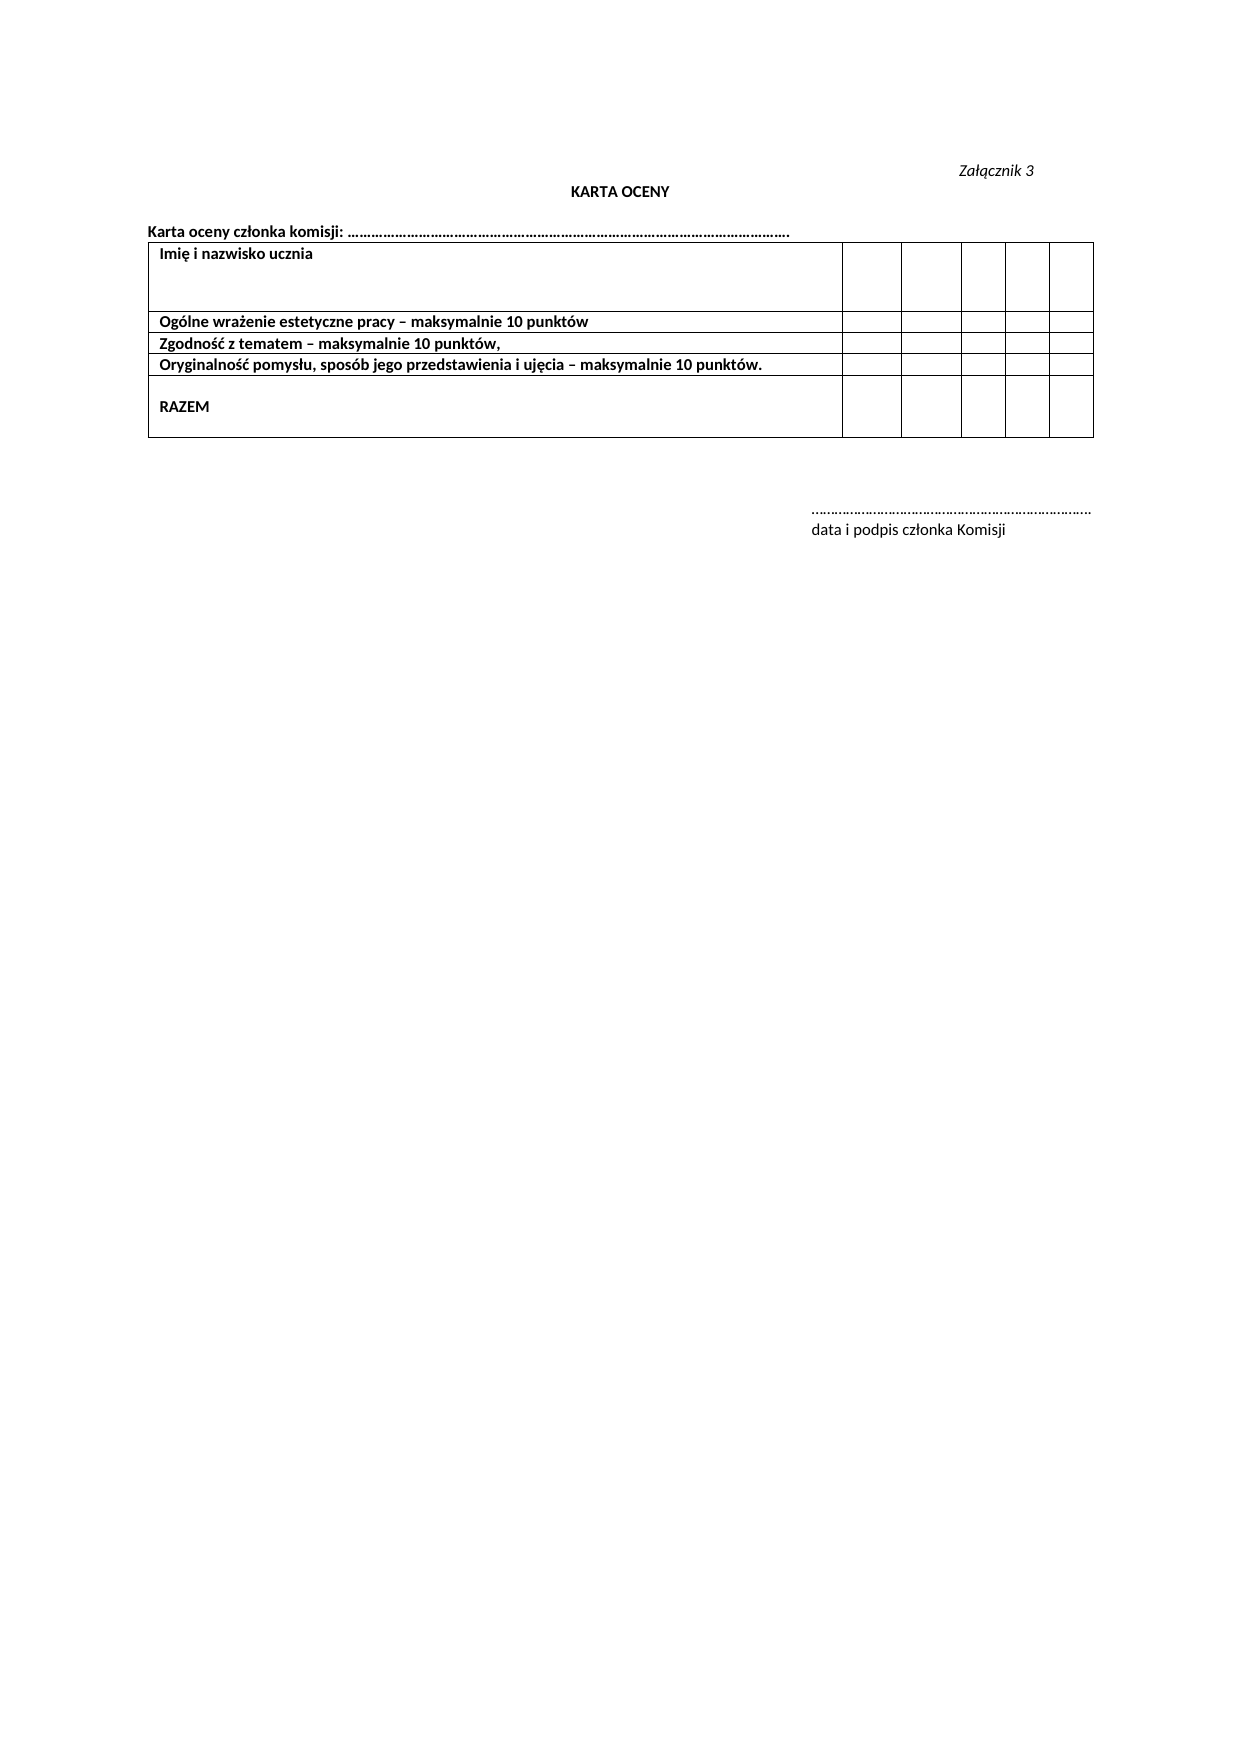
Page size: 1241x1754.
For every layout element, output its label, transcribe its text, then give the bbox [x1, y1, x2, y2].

text Karta oceny członka komisji: …………………………………………………………………………………………………. [148, 222, 1093, 242]
table_cell [1006, 333, 1049, 353]
text data i podpis członka Komisji [811, 519, 1093, 539]
table_cell [962, 333, 1005, 353]
table_cell [843, 333, 901, 353]
table_header [1006, 243, 1049, 311]
table_cell [962, 312, 1005, 332]
table_cell RAZEM [149, 376, 842, 437]
table_header [962, 243, 1005, 311]
table_cell [1050, 354, 1093, 375]
table_cell [1050, 376, 1093, 437]
table_cell [1006, 312, 1049, 332]
text ………………………………………………………………. [811, 499, 1093, 519]
table_cell [962, 354, 1005, 375]
table_cell [843, 312, 901, 332]
table_cell [1050, 312, 1093, 332]
text KARTA OCENY [148, 181, 1093, 201]
table_cell Oryginalność pomysłu, sposób jego przedstawienia i ujęcia – maksymalnie 10 punktów. [149, 354, 842, 375]
table_header [1050, 243, 1093, 311]
table_cell [962, 376, 1005, 437]
table_cell [902, 354, 961, 375]
table_header [902, 243, 961, 311]
table_cell [1006, 376, 1049, 437]
table_cell [902, 333, 961, 353]
table_cell Ogólne wrażenie estetyczne pracy – maksymalnie 10 punktów [149, 312, 842, 332]
table_header [843, 243, 901, 311]
table_cell [902, 312, 961, 332]
table_cell [843, 376, 901, 437]
table_cell Zgodność z tematem – maksymalnie 10 punktów, [149, 333, 842, 353]
text Załącznik 3 [959, 161, 1093, 181]
table_cell [902, 376, 961, 437]
table_header Imię i nazwisko ucznia [149, 243, 842, 311]
table_cell [1006, 354, 1049, 375]
table_cell [843, 354, 901, 375]
table_cell [1050, 333, 1093, 353]
